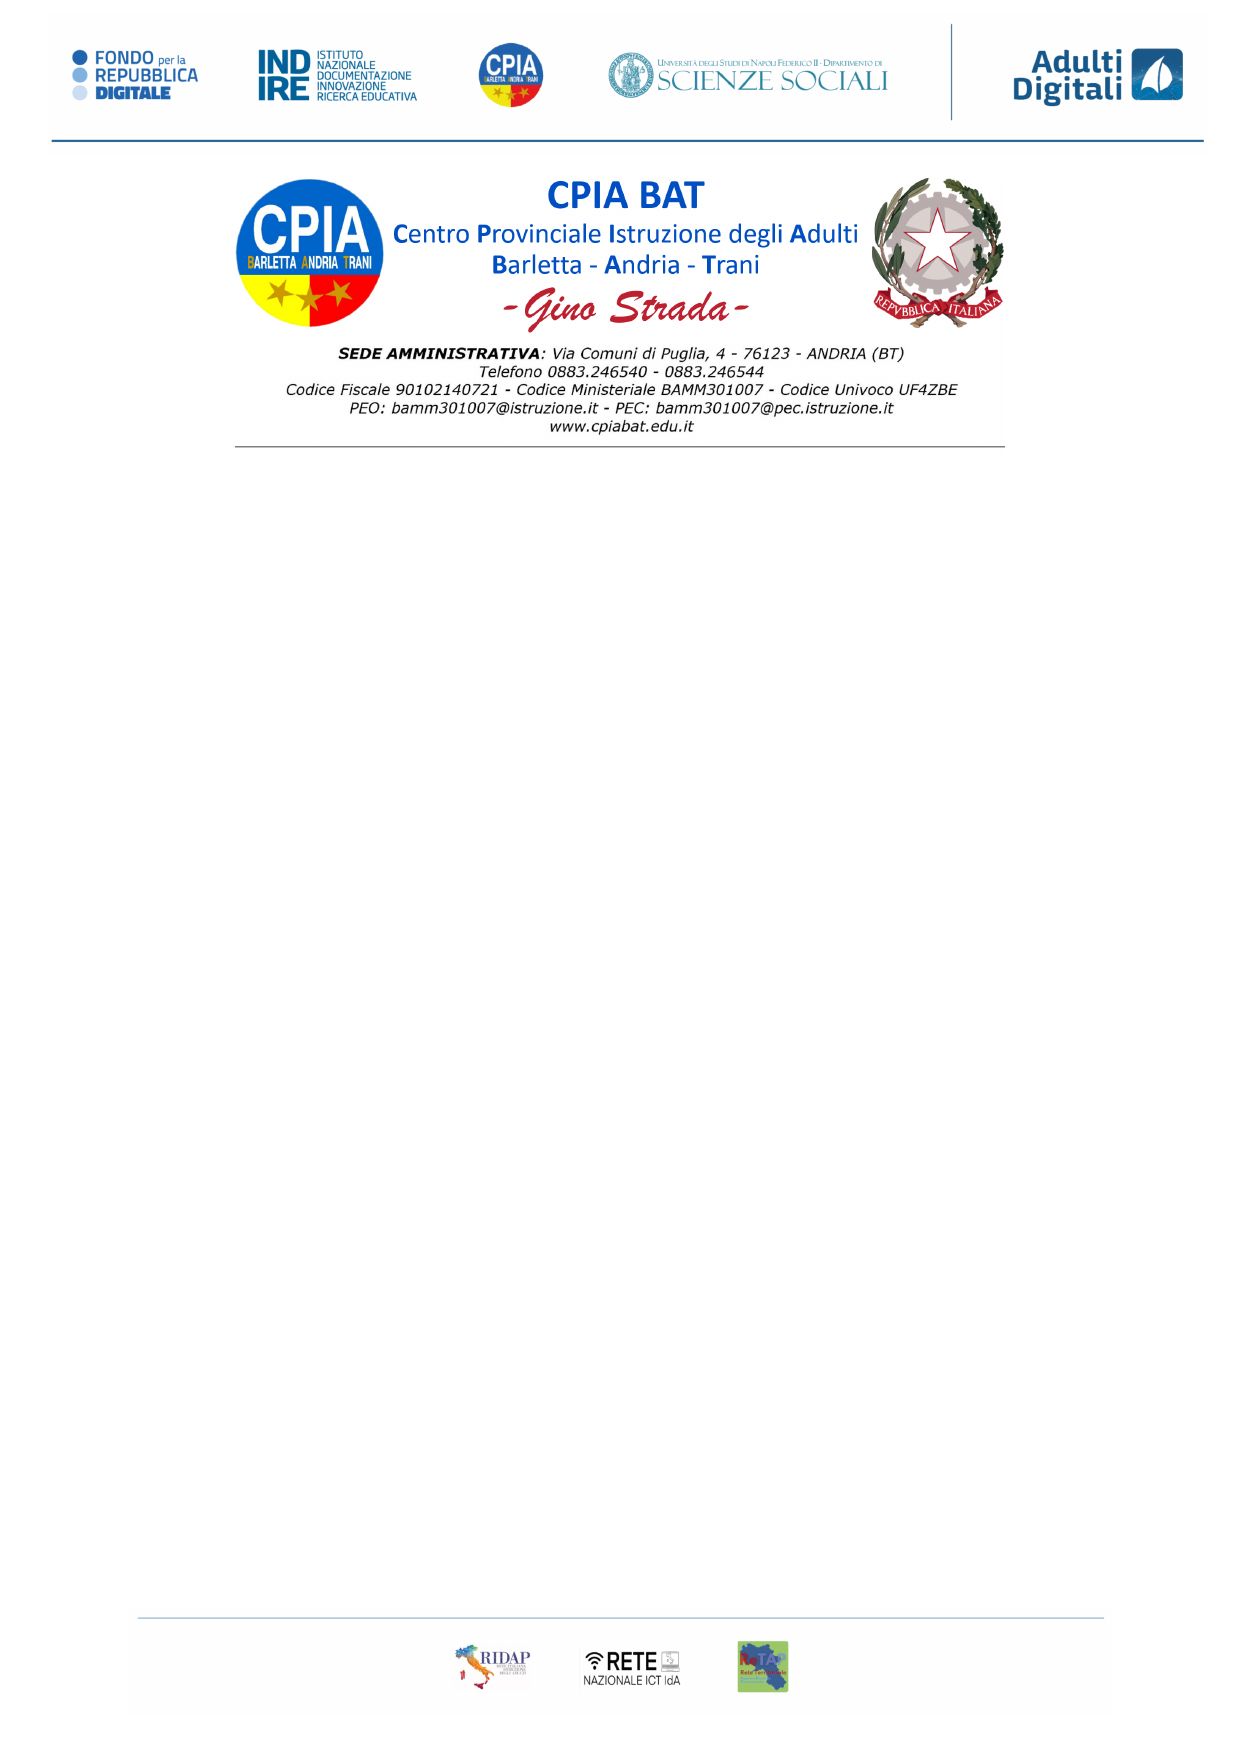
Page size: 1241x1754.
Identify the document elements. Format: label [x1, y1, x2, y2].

picture [235, 177, 1005, 455]
picture [127, 1609, 1113, 1716]
picture [47, 14, 1208, 154]
